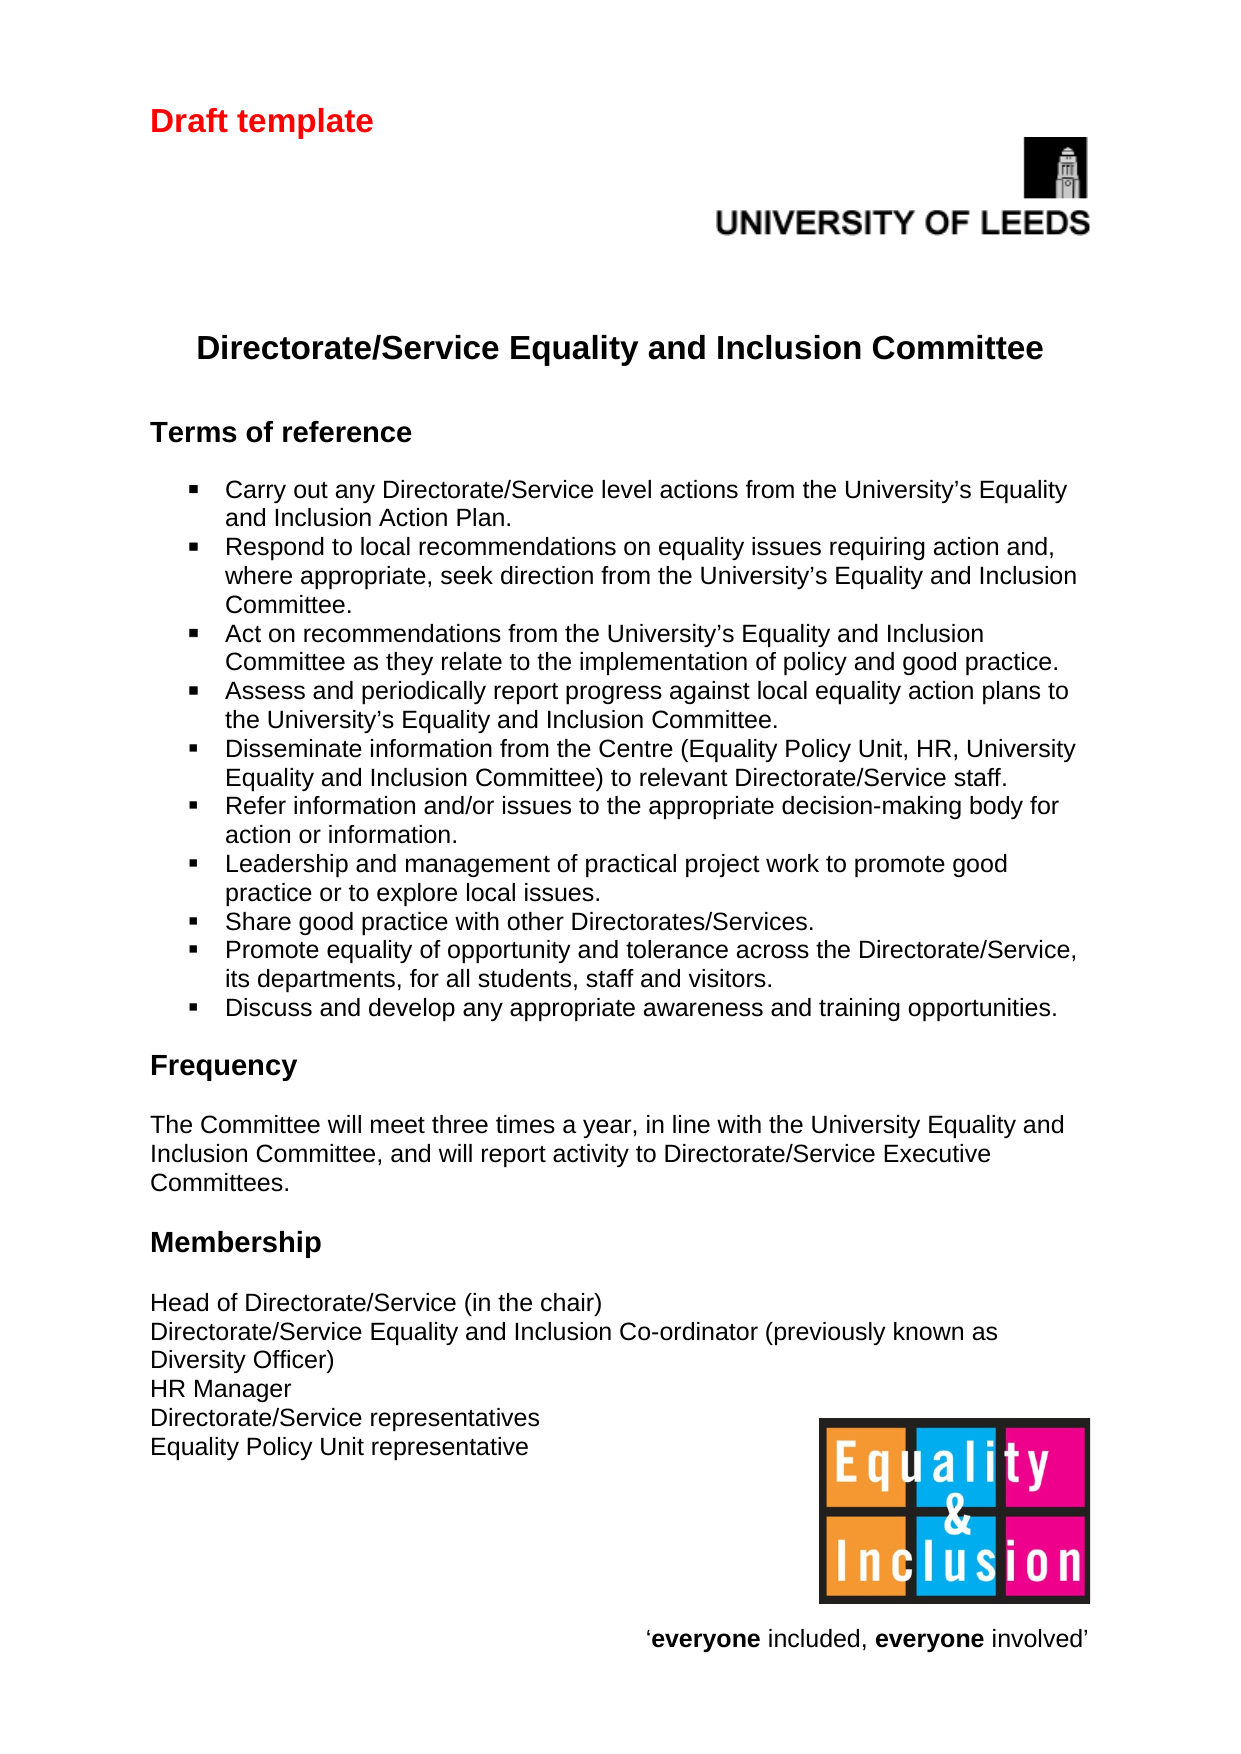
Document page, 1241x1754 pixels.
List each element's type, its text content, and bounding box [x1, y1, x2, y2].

text Directorate/Service representatives [150, 1403, 1090, 1432]
text Directorate/Service Equality and Inclusion Committee [150, 328, 1090, 366]
text Draft template [150, 101, 1090, 139]
text HR Manager [150, 1374, 1090, 1403]
text Directorate/Service Equality and Inclusion Co-ordinator (previously known as Diversity Officer) [150, 1317, 1090, 1374]
text Membership [150, 1226, 1090, 1259]
list Share good practice with other Directorates/Services. [187, 907, 1090, 935]
text Frequency [150, 1048, 1090, 1082]
picture [819, 1418, 1091, 1604]
list Promote equality of opportunity and tolerance across the Directorate/Service, its departments, for all students, staff and visitors. [187, 935, 1090, 993]
picture [715, 137, 1091, 236]
list Discuss and develop any appropriate awareness and training opportunities. [187, 993, 1090, 1022]
text Head of Directorate/Service (in the chair) [150, 1288, 1090, 1317]
text The Committee will meet three times a year, in line with the University Equality and Inclusion Committee, and will report activity to Directorate/Service Executive Committees. [150, 1111, 1090, 1197]
list Disseminate information from the Centre (Equality Policy Unit, HR, University Equality and Inclusion Committee) to relevant Directorate/Service staff. [187, 734, 1090, 791]
list Respond to local recommendations on equality issues requiring action and, where appropriate, seek direction from the University’s Equality and Inclusion Committee. [187, 532, 1090, 618]
list Carry out any Directorate/Service level actions from the University’s Equality and Inclusion Action Plan. [187, 474, 1090, 532]
list Refer information and/or issues to the appropriate decision-making body for action or information. [187, 791, 1090, 849]
text Equality Policy Unit representative [150, 1432, 819, 1460]
list Leadership and management of practical project work to promote good practice or to explore local issues. [187, 849, 1090, 907]
text Terms of reference [150, 415, 1090, 448]
list Act on recommendations from the University’s Equality and Inclusion Committee as they relate to the implementation of policy and good practice. [187, 618, 1090, 676]
list Assess and periodically report progress against local equality action plans to the University’s Equality and Inclusion Committee. [187, 676, 1090, 734]
